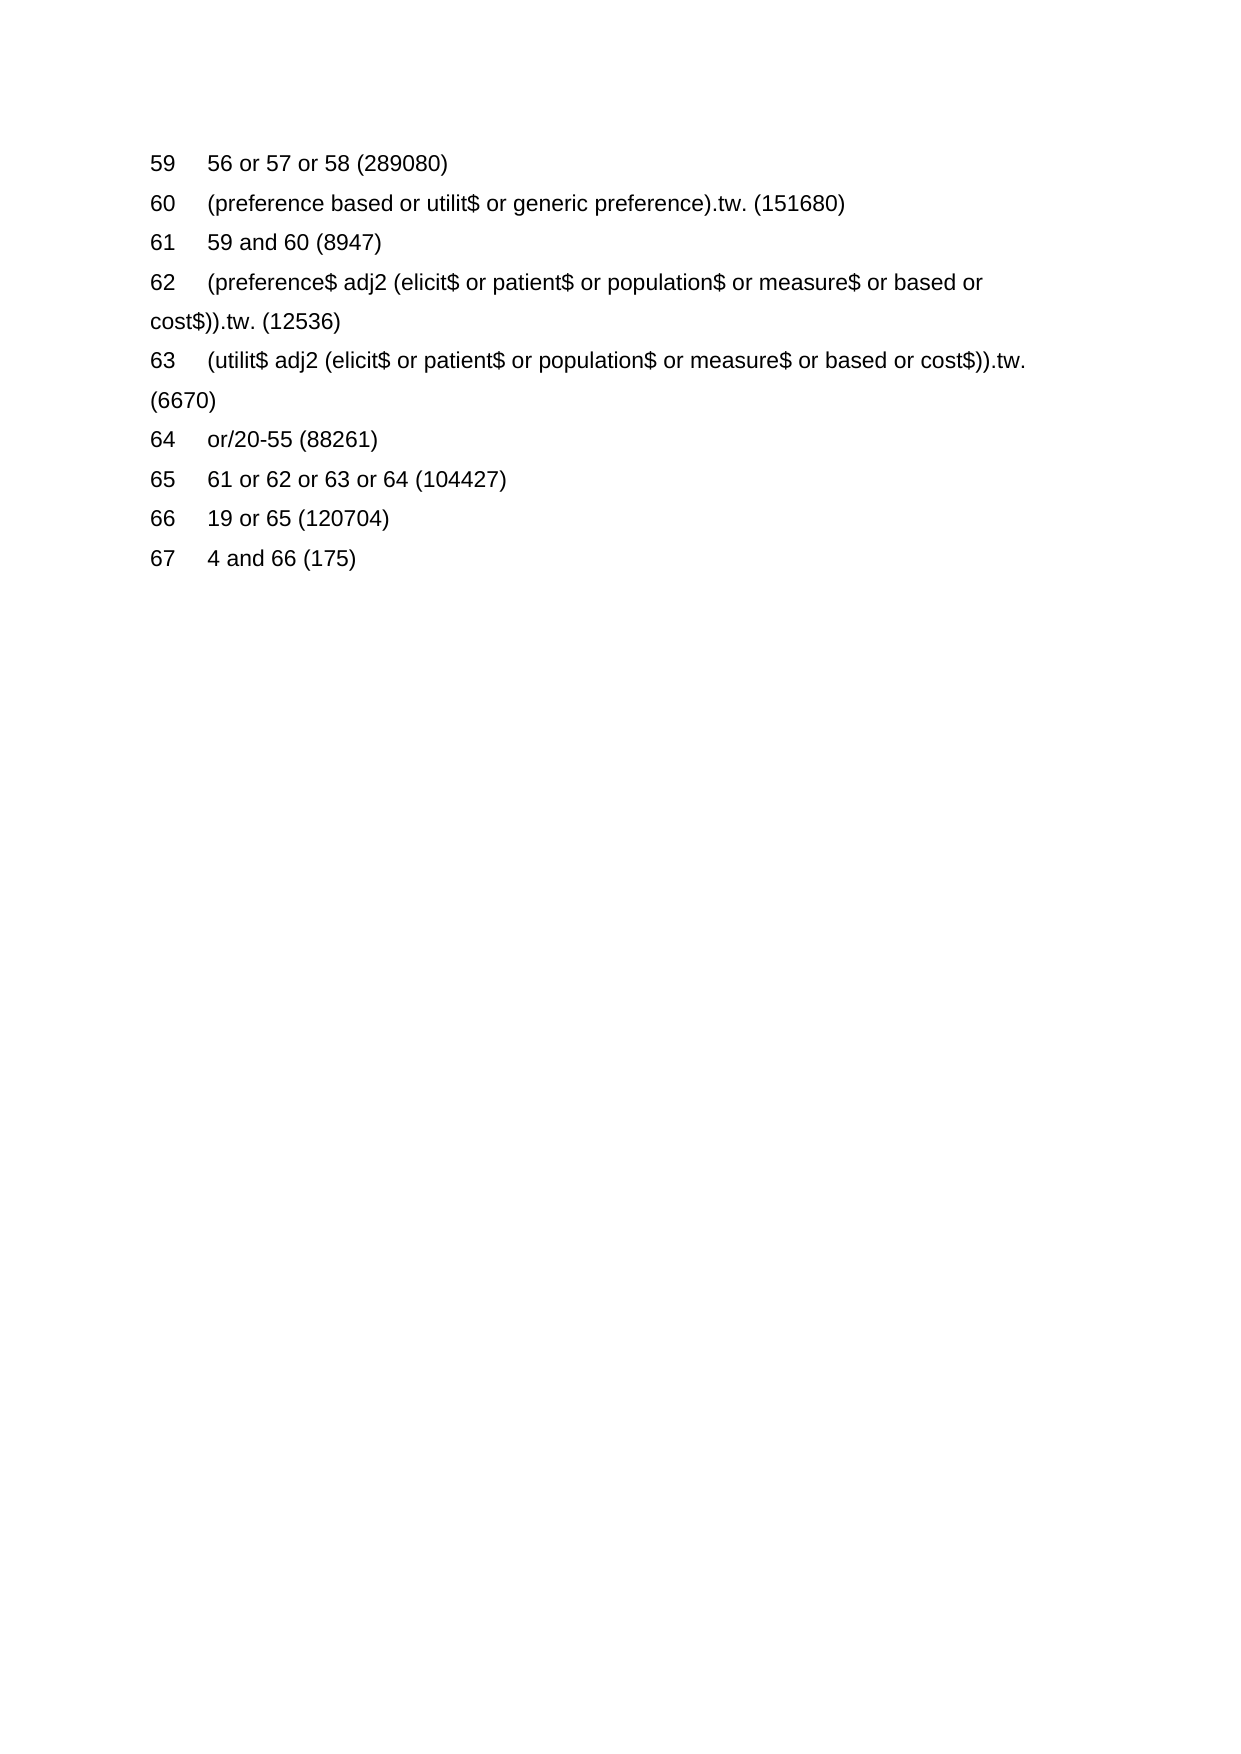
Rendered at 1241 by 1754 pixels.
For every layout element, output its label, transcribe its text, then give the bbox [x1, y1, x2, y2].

text 61 59 and 60 (8947) [150, 229, 1090, 255]
text 62 (preference$ adj2 (elicit$ or patient$ or population$ or measure$ or based or cost$)).tw. (12536) [150, 268, 1090, 334]
text 63 (utilit$ adj2 (elicit$ or patient$ or population$ or measure$ or based or cost$)).tw. (6670) [150, 347, 1090, 413]
text 66 19 or 65 (120704) [150, 505, 1090, 532]
text 60 (preference based or utilit$ or generic preference).tw. (151680) [150, 189, 1090, 216]
text 64 or/20-55 (88261) [150, 426, 1090, 453]
text 67 4 and 66 (175) [150, 545, 1090, 571]
text 65 61 or 62 or 63 or 64 (104427) [150, 466, 1090, 492]
text 59 56 or 57 or 58 (289080) [150, 150, 1090, 176]
